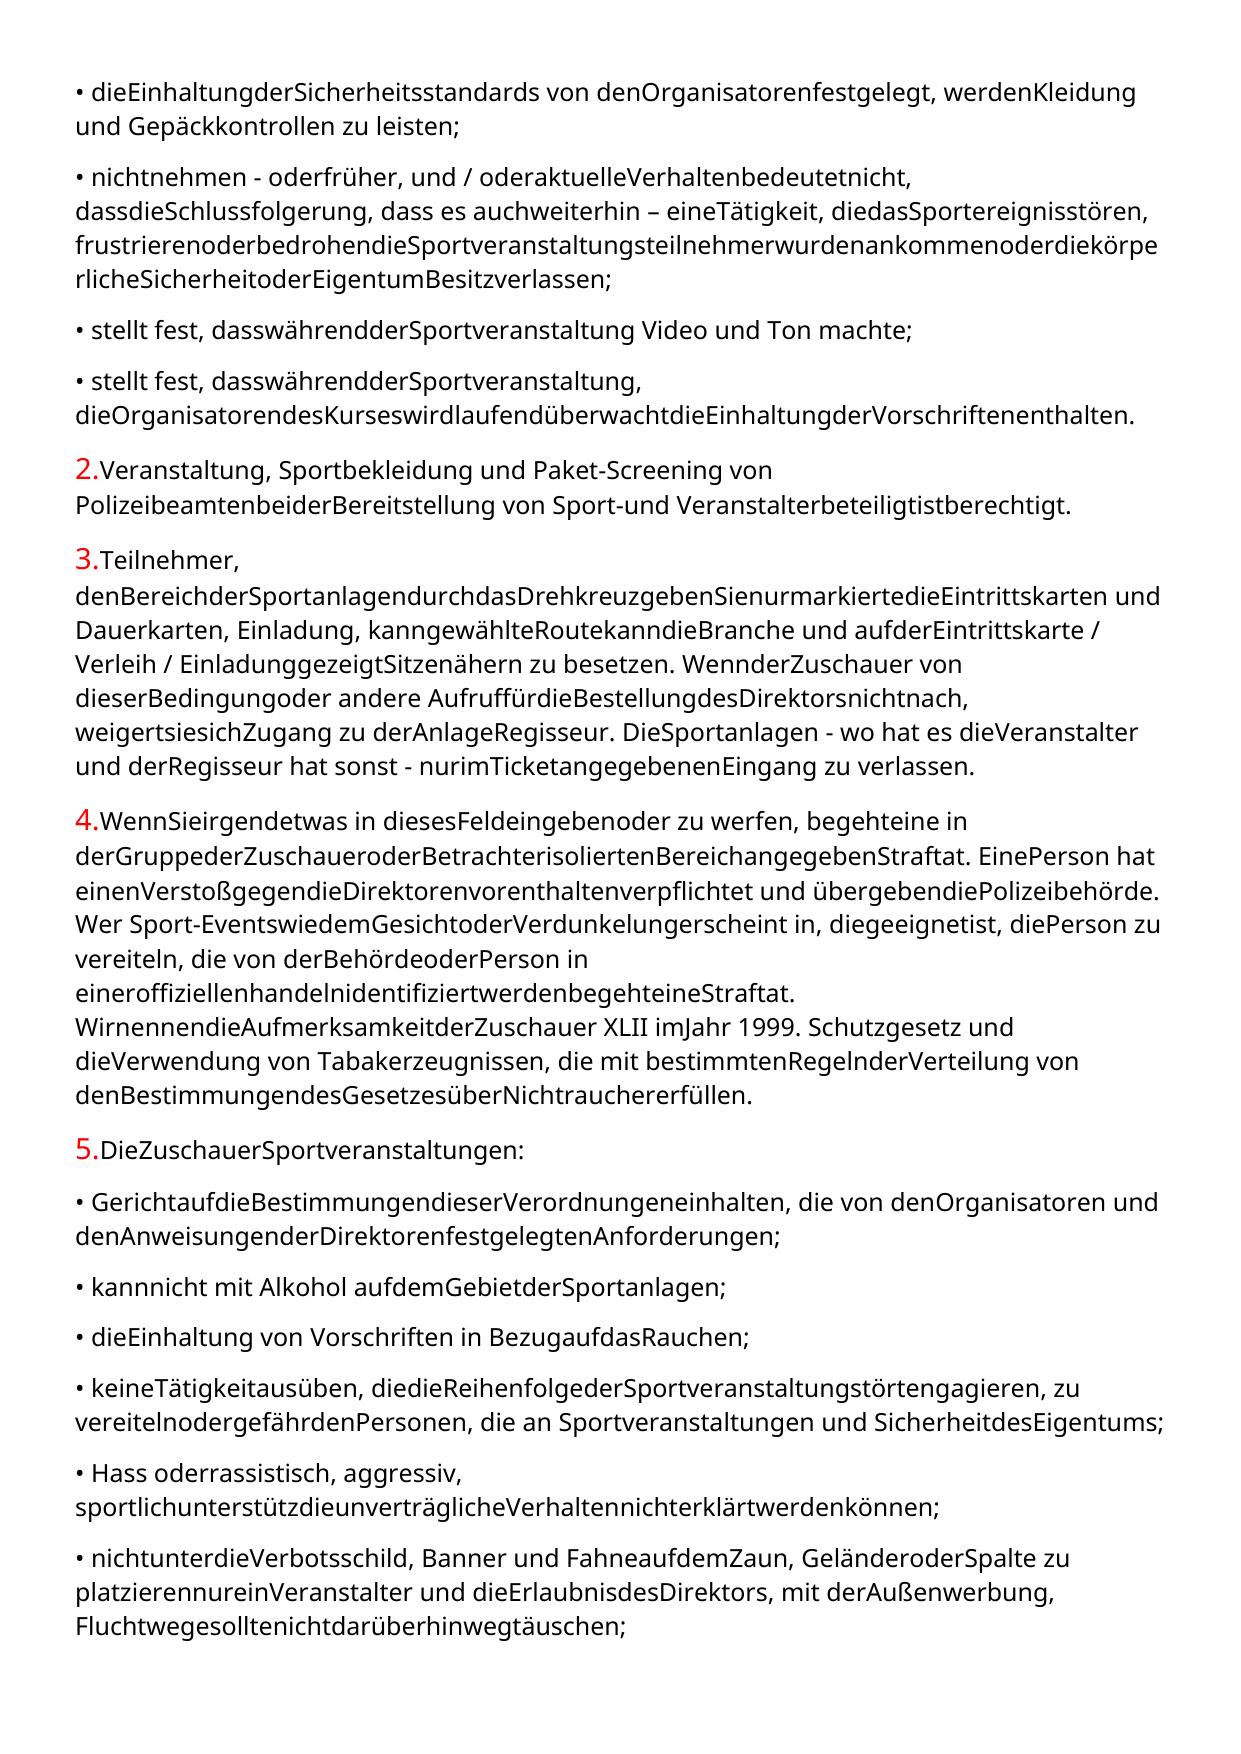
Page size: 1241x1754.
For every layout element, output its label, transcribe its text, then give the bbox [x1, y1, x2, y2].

text • stellt fest, dasswährendderSportveranstaltung, dieOrganisatorendesKurseswirdlaufendüberwachtdieEinhaltungderVorschriftenenthalten. [75, 363, 1165, 432]
text • dieEinhaltung von Vorschriften in BezugaufdasRauchen; [75, 1320, 1165, 1354]
text • GerichtaufdieBestimmungendieserVerordnungeneinhalten, die von denOrganisatoren und denAnweisungenderDirektorenfestgelegtenAnforderungen; [75, 1184, 1165, 1253]
text • Hass oderrassistisch, aggressiv, sportlichunterstützdieunverträglicheVerhaltennichterklärtwerdenkönnen; [75, 1456, 1165, 1524]
text • nichtunterdieVerbotsschild, Banner und FahneaufdemZaun, GeländeroderSpalte zu platzierennureinVeranstalter und dieErlaubnisdesDirektors, mit derAußenwerbung, Fluchtwegesolltenichtdarüberhinwegtäuschen; [75, 1540, 1165, 1643]
text • kannnicht mit Alkohol aufdemGebietderSportanlagen; [75, 1269, 1165, 1303]
text 3.Teilnehmer, denBereichderSportanlagendurchdasDrehkreuzgebenSienurmarkiertedieEintrittskarten und Dauerkarten, Einladung, kanngewählteRoutekanndieBranche und aufderEintrittskarte / Verleih / EinladunggezeigtSitzenähern zu besetzen. WennderZuschauer von dieserBedingungoder andere AufruffürdieBestellungdesDirektorsnichtnach, weigertsiesichZugang zu derAnlageRegisseur. DieSportanlagen - wo hat es dieVeranstalter und derRegisseur hat sonst - nurimTicketangegebenenEingang zu verlassen. [75, 539, 1165, 783]
text 4.WennSieirgendetwas in diesesFeldeingebenoder zu werfen, begehteine in derGruppederZuschaueroderBetrachterisoliertenBereichangegebenStraftat. EinePerson hat einenVerstoßgegendieDirektorenvorenthaltenverpflichtet und übergebendiePolizeibehörde. Wer Sport-EventswiedemGesichtoderVerdunkelungerscheint in, diegeeignetist, diePerson zu vereiteln, die von derBehördeoderPerson in eineroffiziellenhandelnidentifiziertwerdenbegehteineStraftat. WirnennendieAufmerksamkeitderZuschauer XLII imJahr 1999. Schutzgesetz und dieVerwendung von Tabakerzeugnissen, die mit bestimmtenRegelnderVerteilung von denBestimmungendesGesetzesüberNichtrauchererfüllen. [75, 799, 1165, 1112]
text • nichtnehmen - oderfrüher, und / oderaktuelleVerhaltenbedeutetnicht, dassdieSchlussfolgerung, dass es auchweiterhin – eineTätigkeit, diedasSportereignisstören, frustrierenoderbedrohendieSportveranstaltungsteilnehmerwurdenankommenoderdiekörperlicheSicherheitoderEigentumBesitzverlassen; [75, 160, 1165, 296]
text • stellt fest, dasswährendderSportveranstaltung Video und Ton machte; [75, 313, 1165, 347]
text • keineTätigkeitausüben, diedieReihenfolgederSportveranstaltungstörtengagieren, zu vereitelnodergefährdenPersonen, die an Sportveranstaltungen und SicherheitdesEigentums; [75, 1371, 1165, 1439]
text • dieEinhaltungderSicherheitsstandards von denOrganisatorenfestgelegt, werdenKleidung und Gepäckkontrollen zu leisten; [75, 75, 1165, 143]
text 2.Veranstaltung, Sportbekleidung und Paket-Screening von PolizeibeamtenbeiderBereitstellung von Sport-und Veranstalterbeteiligtistberechtigt. [75, 448, 1165, 522]
text 5.DieZuschauerSportveranstaltungen: [75, 1128, 1165, 1168]
